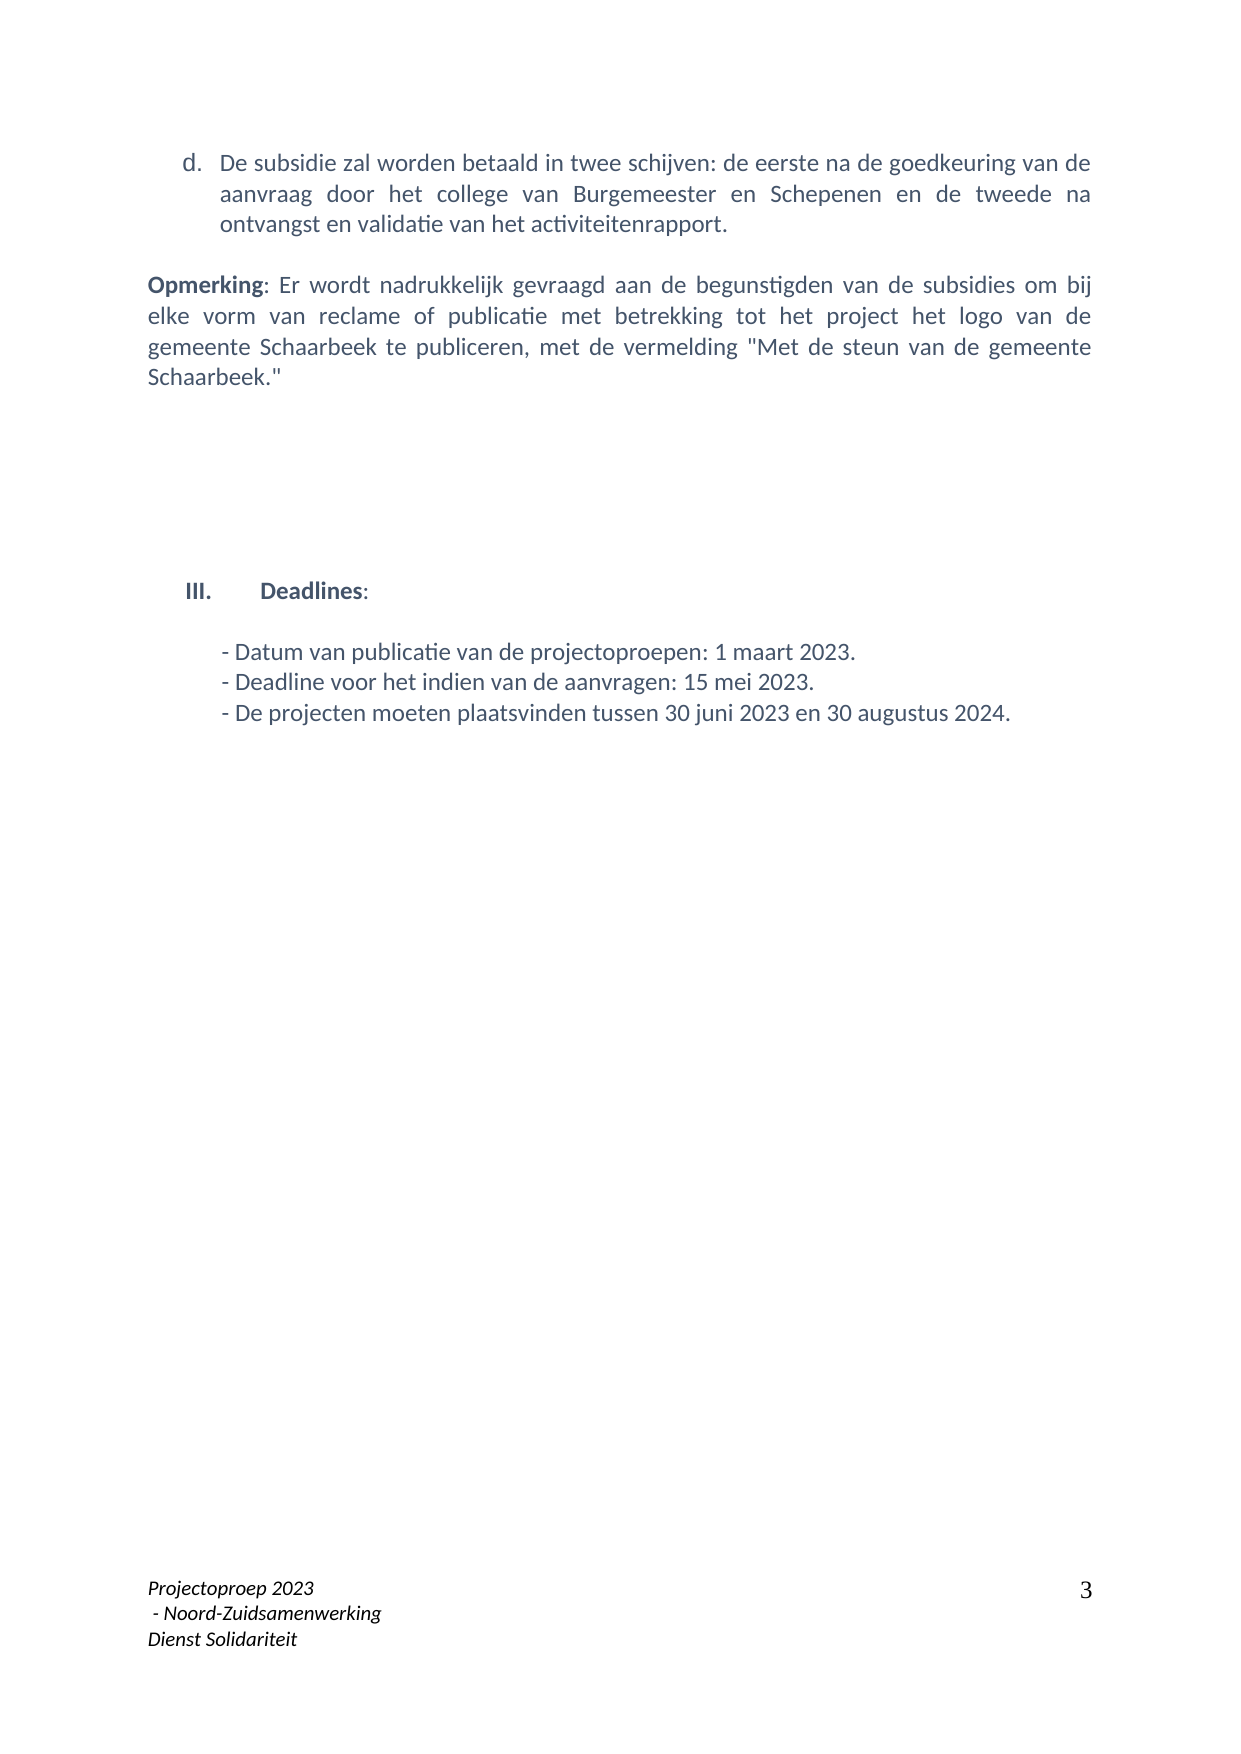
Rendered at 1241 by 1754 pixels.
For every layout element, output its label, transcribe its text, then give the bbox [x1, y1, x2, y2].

text - De projecten moeten plaatsvinden tussen 30 juni 2023 en 30 augustus 2024. [221, 697, 1093, 756]
text - Datum van publicatie van de projectoproepen: 1 maart 2023. - Deadline voor het indien van de aanvragen: 15 mei 2023. [221, 605, 1093, 697]
text Opmerking: Er wordt nadrukkelijk gevraagd aan de begunstigden van de subsidies om bij elke vorm van reclame of publicatie met betrekking tot het project het logo van de gemeente Schaarbeek te publiceren, met de vermelding "Met de steun van de gemeente Schaarbeek." [148, 239, 1093, 392]
list Deadlines: [185, 575, 1093, 605]
list De subsidie zal worden betaald in twee schijven: de eerste na de goedkeuring van de aanvraag door het college van Burgemeester en Schepenen en de tweede na ontvangst en validatie van het activiteitenrapport. [182, 148, 1093, 239]
